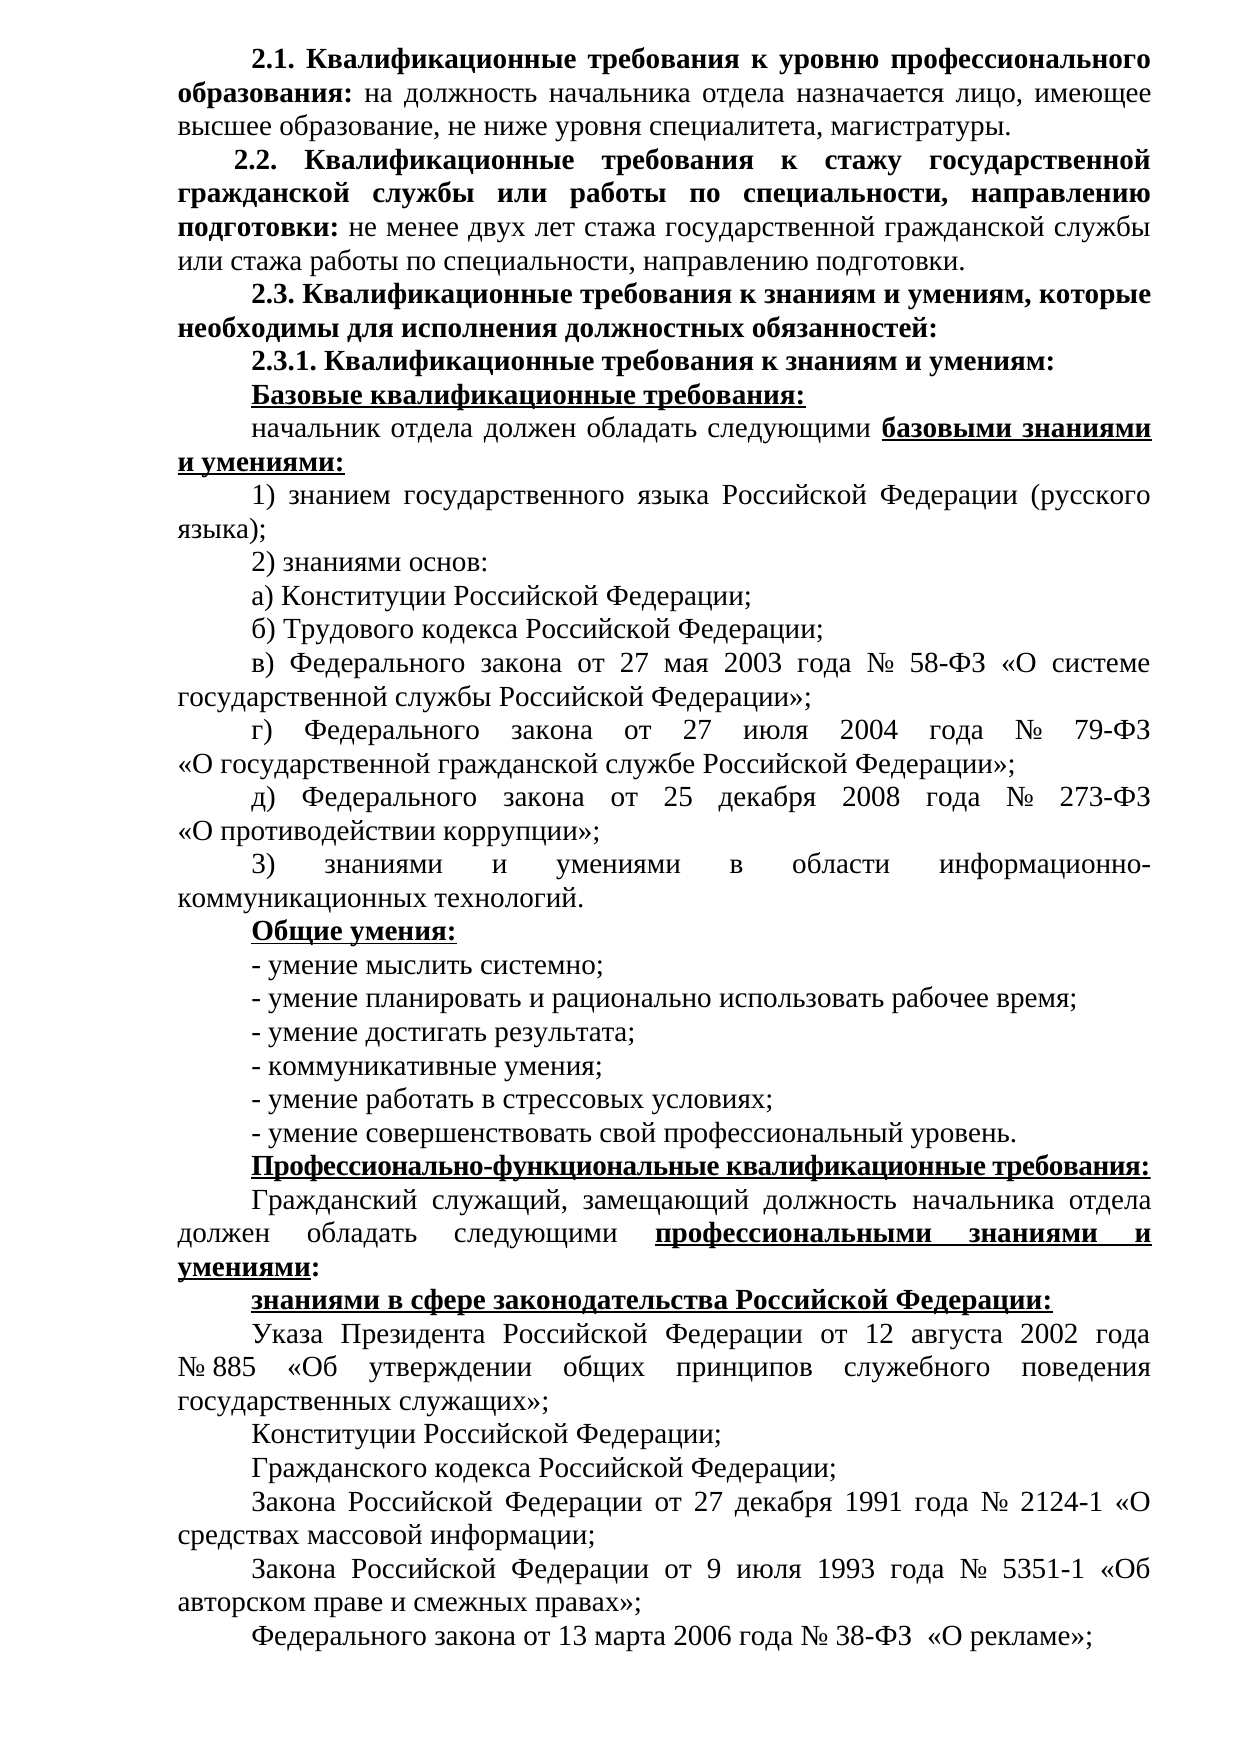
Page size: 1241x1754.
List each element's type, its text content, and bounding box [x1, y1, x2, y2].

text знаниями в сфере законодательства Российской Федерации: [177, 1282, 1152, 1316]
text 1) знанием государственного языка Российской Федерации (русского языка); [177, 477, 1152, 544]
text - умение работать в стрессовых условиях; [177, 1081, 1152, 1115]
text 2.2. Квалификационные требования к стажу государственной гражданской службы или работы по специальности, направлению подготовки: не менее двух лет стажа государственной гражданской службы или стажа работы по специальности, направлению подготовки. [177, 142, 1152, 276]
text Профессионально-функциональные квалификационные требования: [177, 1148, 1152, 1182]
text д) Федерального закона от 25 декабря 2008 года № 273-ФЗ «О противодействии коррупции»; [177, 779, 1152, 846]
text - умение достигать результата; [177, 1014, 1152, 1048]
text 2.3.1. Квалификационные требования к знаниям и умениям: [177, 343, 1152, 377]
text Общие умения: [177, 913, 1152, 947]
text - умение совершенствовать свой профессиональный уровень. [177, 1115, 1152, 1148]
text Закона Российской Федерации от 9 июля 1993 года № 5351-1 «Об авторском праве и смежных правах»; [177, 1551, 1152, 1618]
text начальник отдела должен обладать следующими базовыми знаниями и умениями: [177, 410, 1152, 477]
text б) Трудового кодекса Российской Федерации; [177, 612, 1152, 645]
text - умение планировать и рационально использовать рабочее время; [177, 981, 1152, 1014]
text 2.1. Квалификационные требования к уровню профессионального образования: на должность начальника отдела назначается лицо, имеющее высшее образование, не ниже уровня специалитета, магистратуры. [177, 41, 1152, 142]
text 2.3. Квалификационные требования к знаниям и умениям, которые необходимы для исполнения должностных обязанностей: [177, 276, 1152, 343]
text Гражданского кодекса Российской Федерации; [177, 1450, 1152, 1484]
text 3) знаниями и умениями в области информационно-коммуникационных технологий. [177, 846, 1152, 913]
text - умение мыслить системно; [177, 947, 1152, 981]
text а) Конституции Российской Федерации; [177, 578, 1152, 612]
text - коммуникативные умения; [177, 1048, 1152, 1081]
text Закона Российской Федерации от 27 декабря 1991 года № 2124-1 «О средствах массовой информации; [177, 1484, 1152, 1551]
text в) Федерального закона от 27 мая 2003 года № 58-ФЗ «О системе государственной службы Российской Федерации»; [177, 645, 1152, 712]
text Конституции Российской Федерации; [177, 1417, 1152, 1450]
text 2) знаниями основ: [177, 544, 1152, 578]
text г) Федерального закона от 27 июля 2004 года № 79-ФЗ «О государственной гражданской службе Российской Федерации»; [177, 712, 1152, 779]
text Базовые квалификационные требования: [177, 377, 1152, 410]
text Указа Президента Российской Федерации от 12 августа 2002 года № 885 «Об утверждении общих принципов служебного поведения государственных служащих»; [177, 1316, 1152, 1417]
text Гражданский служащий, замещающий должность начальника отдела должен обладать следующими профессиональными знаниями и умениями: [177, 1182, 1152, 1282]
text Федерального закона от 13 марта 2006 года № 38-ФЗ «О рекламе»; [177, 1618, 1152, 1651]
